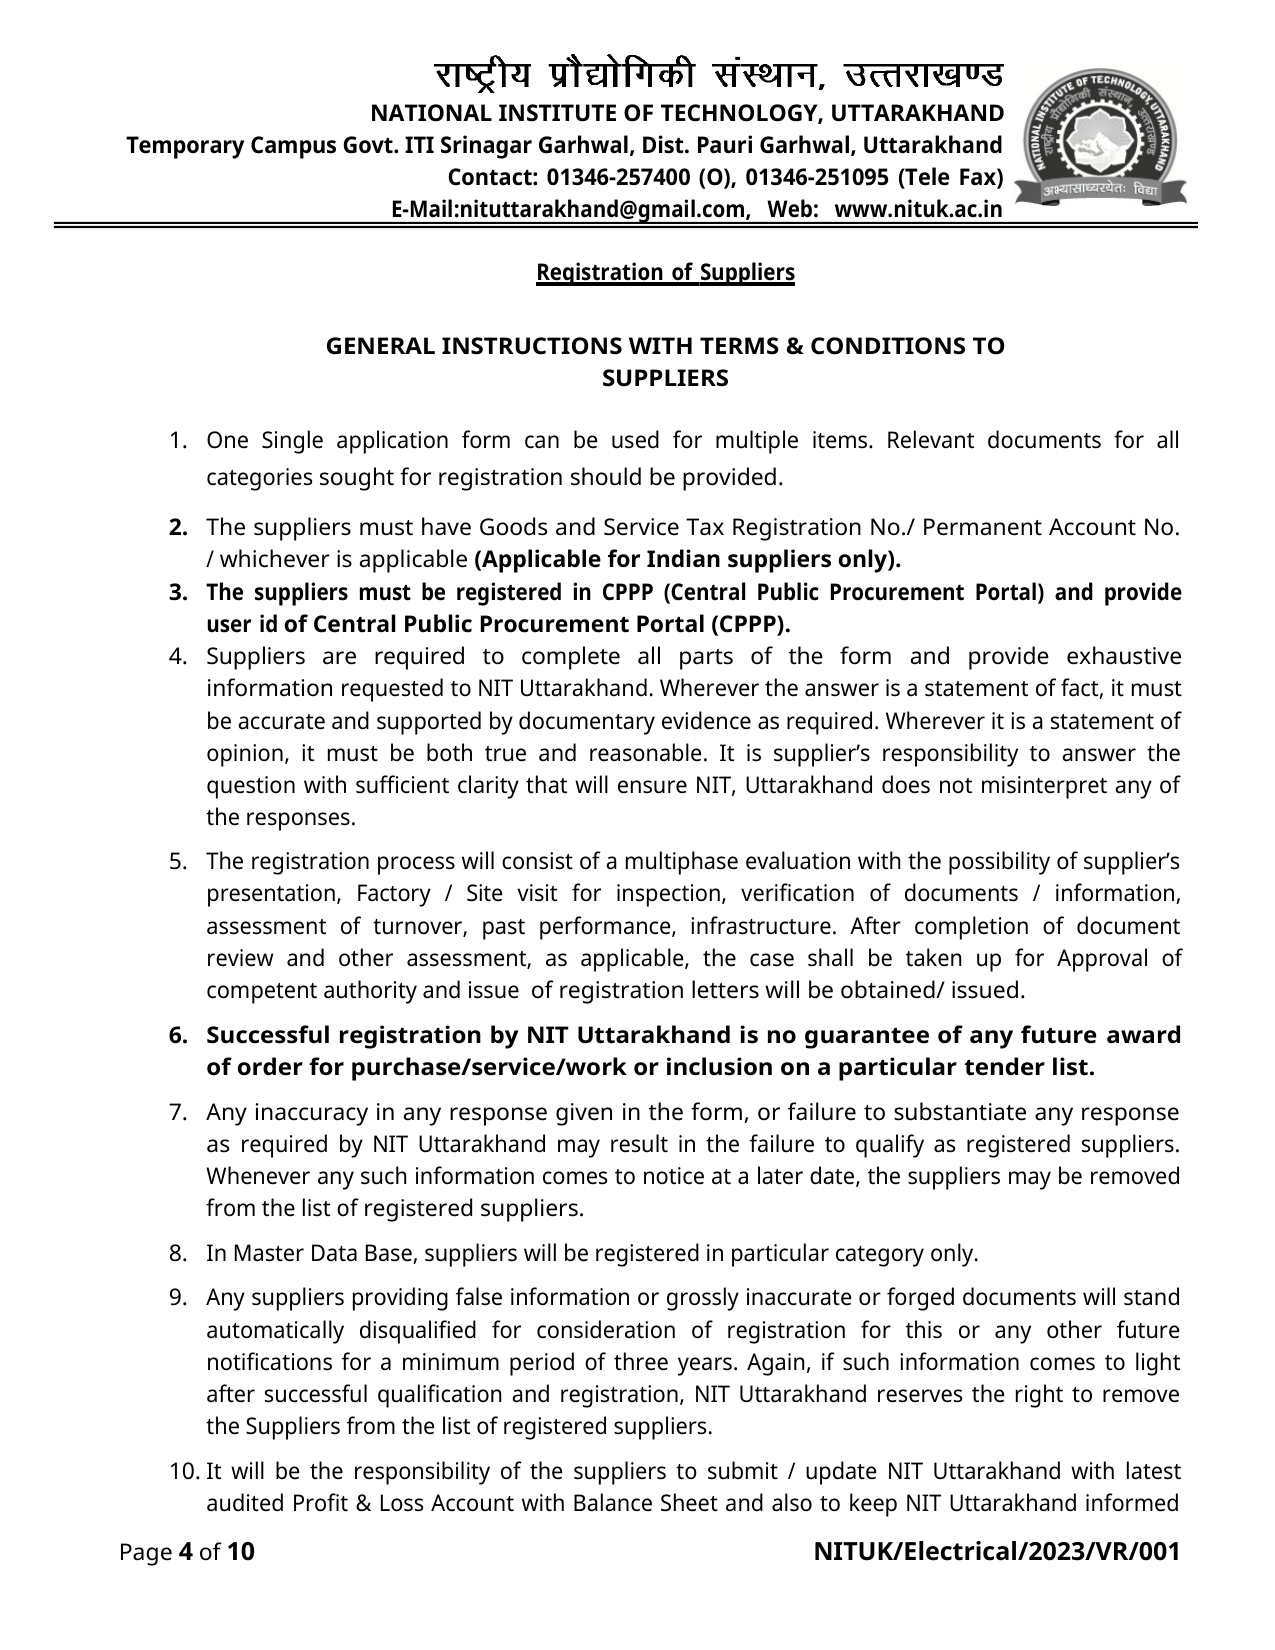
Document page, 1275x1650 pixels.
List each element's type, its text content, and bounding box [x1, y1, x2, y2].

list The suppliers must have Goods and Service Tax Registration No./ Permanent Account No. / whichever is applicable (Applicable for Indian suppliers only). [169, 511, 1182, 575]
subtitle E-Mail:nituttarakhand@gmail.com, Web: www.nituk.ac.in [119, 193, 1003, 224]
picture [434, 52, 1192, 97]
text Registration of Suppliers [276, 256, 1055, 287]
list In Master Data Base, suppliers will be registered in particular category only. [169, 1237, 1194, 1268]
list One Single application form can be used for multiple items. Relevant documents for all categories sought for registration should be provided. [169, 424, 1182, 492]
text GENERAL INSTRUCTIONS WITH TERMS & CONDITIONS TO SUPPLIERS [276, 330, 1055, 393]
subtitle The suppliers must be registered in CPPP (Central Public Procurement Portal) and provide user id of Central Public Procurement Portal (CPPP). [169, 576, 1182, 639]
list Suppliers are required to complete all parts of the form and provide exhaustive information requested to NIT Uttarakhand. Wherever the answer is a statement of fact, it must be accurate and supported by documentary evidence as required. Wherever it is a statement of opinion, it must be both true and reasonable. It is supplier’s responsibility to answer the question with sufficient clarity that will ensure NIT, Uttarakhand does not misinterpret any of the responses. [169, 640, 1182, 832]
text Contact: 01346-257400 (O), 01346-251095 (Tele Fax) [119, 161, 1003, 192]
subtitle Temporary Campus Govt. ITI Srinagar Garhwal, Dist. Pauri Garhwal, Uttarakhand [119, 129, 1003, 160]
list Any inaccuracy in any response given in the form, or failure to substantiate any response as required by NIT Uttarakhand may result in the failure to qualify as registered suppliers. Whenever any such information comes to notice at a later date, the suppliers may be removed from the list of registered suppliers. [169, 1096, 1182, 1224]
list Any suppliers providing false information or grossly inaccurate or forged documents will stand automatically disqualified for consideration of registration for this or any other future notifications for a minimum period of three years. Again, if such information comes to light after successful qualification and registration, NIT Uttarakhand reserves the right to remove the Suppliers from the list of registered suppliers. [169, 1281, 1182, 1441]
subtitle Successful registration by NIT Uttarakhand is no guarantee of any future award of order for purchase/service/work or inclusion on a particular tender list. [169, 1019, 1182, 1082]
list The registration process will consist of a multiphase evaluation with the possibility of supplier’s presentation, Factory / Site visit for inspection, verification of documents / information, assessment of turnover, past performance, infrastructure. After completion of document review and other assessment, as applicable, the case shall be taken up for Approval of competent authority and issue of registration letters will be obtained/ issued. [169, 845, 1182, 1005]
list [169, 1455, 1182, 1518]
text NATIONAL INSTITUTE OF TECHNOLOGY, UTTARAKHAND [370, 97, 1194, 128]
picture [1014, 128, 1192, 206]
